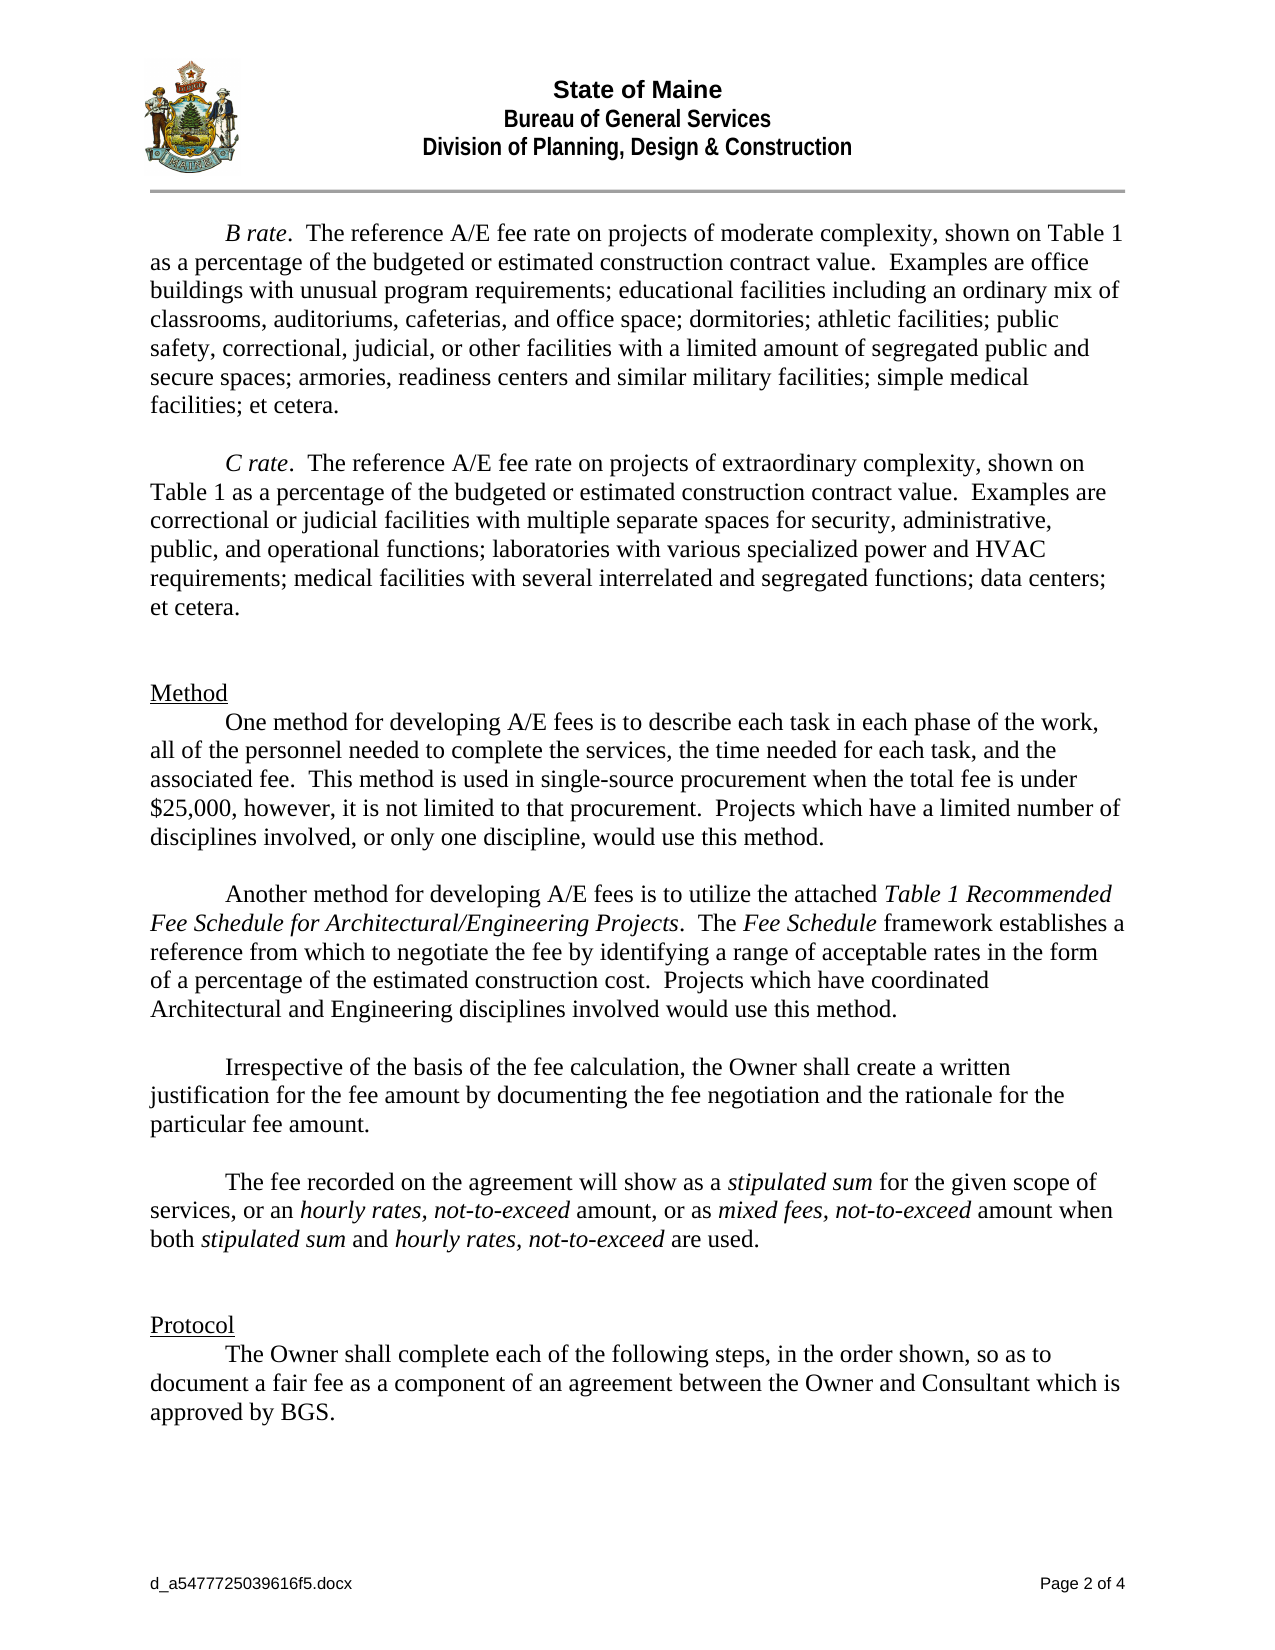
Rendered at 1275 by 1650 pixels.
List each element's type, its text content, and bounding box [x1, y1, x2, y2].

text Method [150, 678, 1125, 707]
text The fee recorded on the agreement will show as a stipulated sum for the given scope of services, or an hourly rates, not-to-exceed amount, or as mixed fees, not-to-exceed amount when both stipulated sum and hourly rates, not-to-exceed are used. [150, 1167, 1125, 1253]
text B rate. The reference A/E fee rate on projects of moderate complexity, shown on Table 1 as a percentage of the budgeted or estimated construction contract value. Examples are office buildings with unusual program requirements; educational facilities including an ordinary mix of classrooms, auditoriums, cafeterias, and office space; dormitories; athletic facilities; public safety, correctional, judicial, or other facilities with a limited amount of segregated public and secure spaces; armories, readiness centers and similar military facilities; simple medical facilities; et cetera. [150, 218, 1125, 419]
text The Owner shall complete each of the following steps, in the order shown, so as to document a fair fee as a component of an agreement between the Owner and Consultant which is approved by BGS. [150, 1339, 1125, 1426]
text Irrespective of the basis of the fee calculation, the Owner shall create a written justification for the fee amount by documenting the fee negotiation and the rationale for the particular fee amount. [150, 1052, 1125, 1138]
text One method for developing A/E fees is to describe each task in each phase of the work, all of the personnel needed to complete the services, the time needed for each task, and the associated fee. This method is used in single-source procurement when the total fee is under $25,000, however, it is not limited to that procurement. Projects which have a limited number of disciplines involved, or only one discipline, would use this method. [150, 707, 1125, 851]
text Protocol [150, 1311, 1125, 1339]
text Another method for developing A/E fees is to utilize the attached Table 1 Recommended Fee Schedule for Architectural/Engineering Projects. The Fee Schedule framework establishes a reference from which to negotiate the fee by identifying a range of acceptable rates in the form of a percentage of the estimated construction cost. Projects which have coordinated Architectural and Engineering disciplines involved would use this method. [150, 879, 1125, 1023]
text C rate. The reference A/E fee rate on projects of extraordinary complexity, shown on Table 1 as a percentage of the budgeted or estimated construction contract value. Examples are correctional or judicial facilities with multiple separate spaces for security, administrative, public, and operational functions; laboratories with various specialized power and HVAC requirements; medical facilities with several interrelated and segregated functions; data centers; et cetera. [150, 448, 1125, 621]
